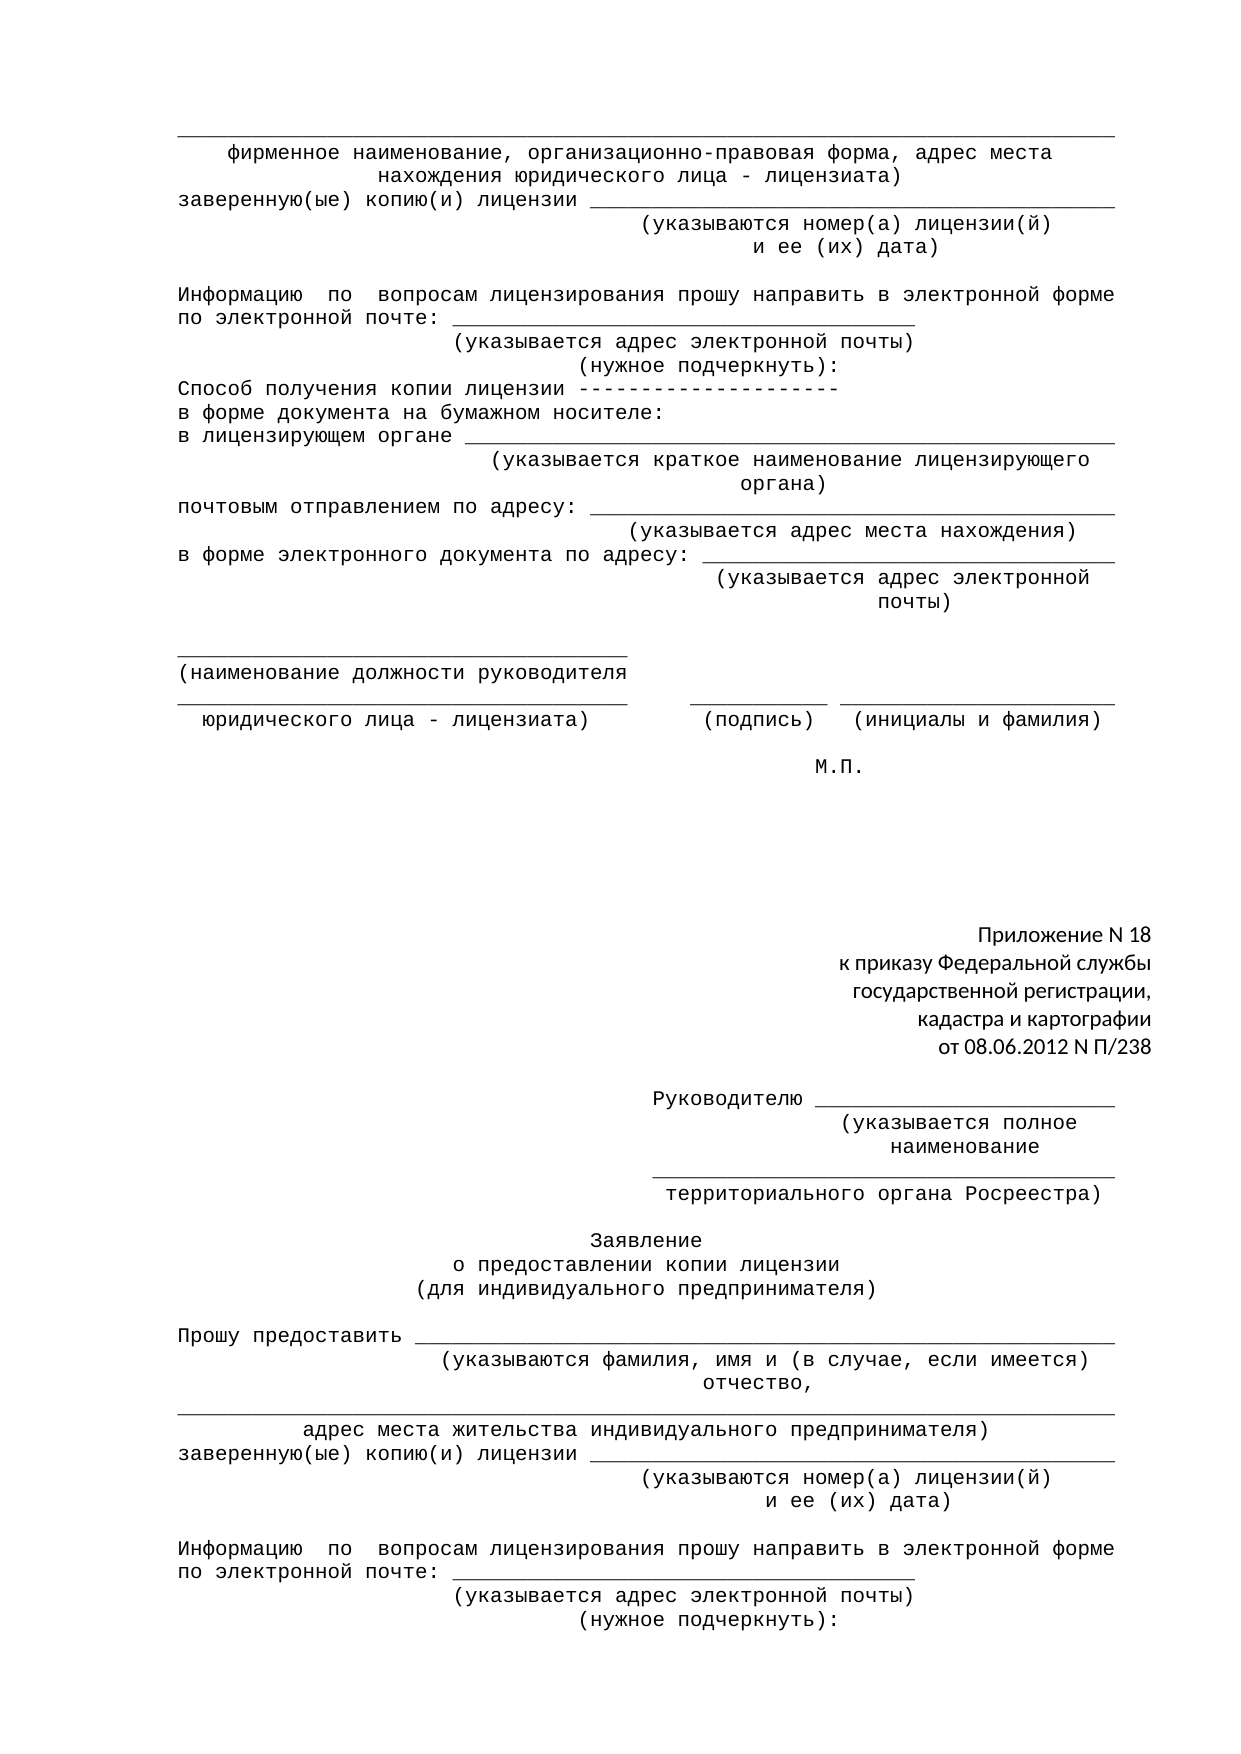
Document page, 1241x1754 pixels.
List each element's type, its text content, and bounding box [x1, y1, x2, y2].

text _____________________________________ [177, 1159, 1152, 1183]
text (указывается адрес электронной [177, 567, 1152, 591]
text кадастра и картографии [177, 1004, 1152, 1032]
text заверенную(ые) копию(и) лицензии __________________________________________ [177, 1443, 1152, 1467]
text о предоставлении копии лицензии [177, 1254, 1152, 1278]
text нахождения юридического лица - лицензиата) [177, 165, 1152, 189]
text (указывается адрес места нахождения) [177, 520, 1152, 544]
text (указываются фамилия, имя и (в случае, если имеется) [177, 1348, 1152, 1372]
text территориального органа Росреестра) [177, 1183, 1152, 1207]
text ____________________________________ ___________ ______________________ [177, 686, 1152, 709]
text почты) [177, 591, 1152, 615]
text по электронной почте: _____________________________________ [177, 1561, 1152, 1585]
text и ее (их) дата) [177, 1490, 1152, 1514]
text органа) [177, 473, 1152, 496]
text ___________________________________________________________________________ [177, 118, 1152, 142]
text по электронной почте: _____________________________________ [177, 307, 1152, 331]
text фирменное наименование, организационно-правовая форма, адрес места [177, 142, 1152, 165]
text государственной регистрации, [177, 976, 1152, 1004]
text в форме документа на бумажном носителе: [177, 402, 1152, 426]
text Информацию по вопросам лицензирования прошу направить в электронной форме [177, 1538, 1152, 1561]
text Руководителю ________________________ [177, 1088, 1152, 1112]
text в лицензирующем органе ____________________________________________________ [177, 426, 1152, 449]
text отчество, [177, 1372, 1152, 1396]
text ___________________________________________________________________________ [177, 1396, 1152, 1419]
text Заявление [177, 1230, 1152, 1254]
text (указывается краткое наименование лицензирующего [177, 449, 1152, 473]
text (указываются номер(а) лицензии(й) [177, 1467, 1152, 1490]
text Информацию по вопросам лицензирования прошу направить в электронной форме [177, 284, 1152, 307]
text (наименование должности руководителя [177, 662, 1152, 686]
text ____________________________________ [177, 638, 1152, 662]
text к приказу Федеральной службы [177, 948, 1152, 976]
text (для индивидуального предпринимателя) [177, 1278, 1152, 1301]
text Прошу предоставить ________________________________________________________ [177, 1325, 1152, 1348]
text (нужное подчеркнуть): [177, 354, 1152, 378]
text (указывается адрес электронной почты) [177, 1585, 1152, 1609]
text (нужное подчеркнуть): [177, 1609, 1152, 1632]
text Приложение N 18 [177, 920, 1152, 948]
text адрес места жительства индивидуального предпринимателя) [177, 1419, 1152, 1443]
text в форме электронного документа по адресу: _________________________________ [177, 544, 1152, 567]
text М.П. [177, 757, 1152, 780]
text (указывается полное [177, 1112, 1152, 1136]
text (указываются номер(а) лицензии(й) [177, 213, 1152, 236]
text наименование [177, 1136, 1152, 1159]
text почтовым отправлением по адресу: __________________________________________ [177, 496, 1152, 520]
text (указывается адрес электронной почты) [177, 331, 1152, 354]
text и ее (их) дата) [177, 236, 1152, 260]
text от 08.06.2012 N П/238 [177, 1032, 1152, 1060]
text юридического лица - лицензиата) (подпись) (инициалы и фамилия) [177, 709, 1152, 733]
text Способ получения копии лицензии --------------------- [177, 378, 1152, 402]
text заверенную(ые) копию(и) лицензии __________________________________________ [177, 189, 1152, 213]
